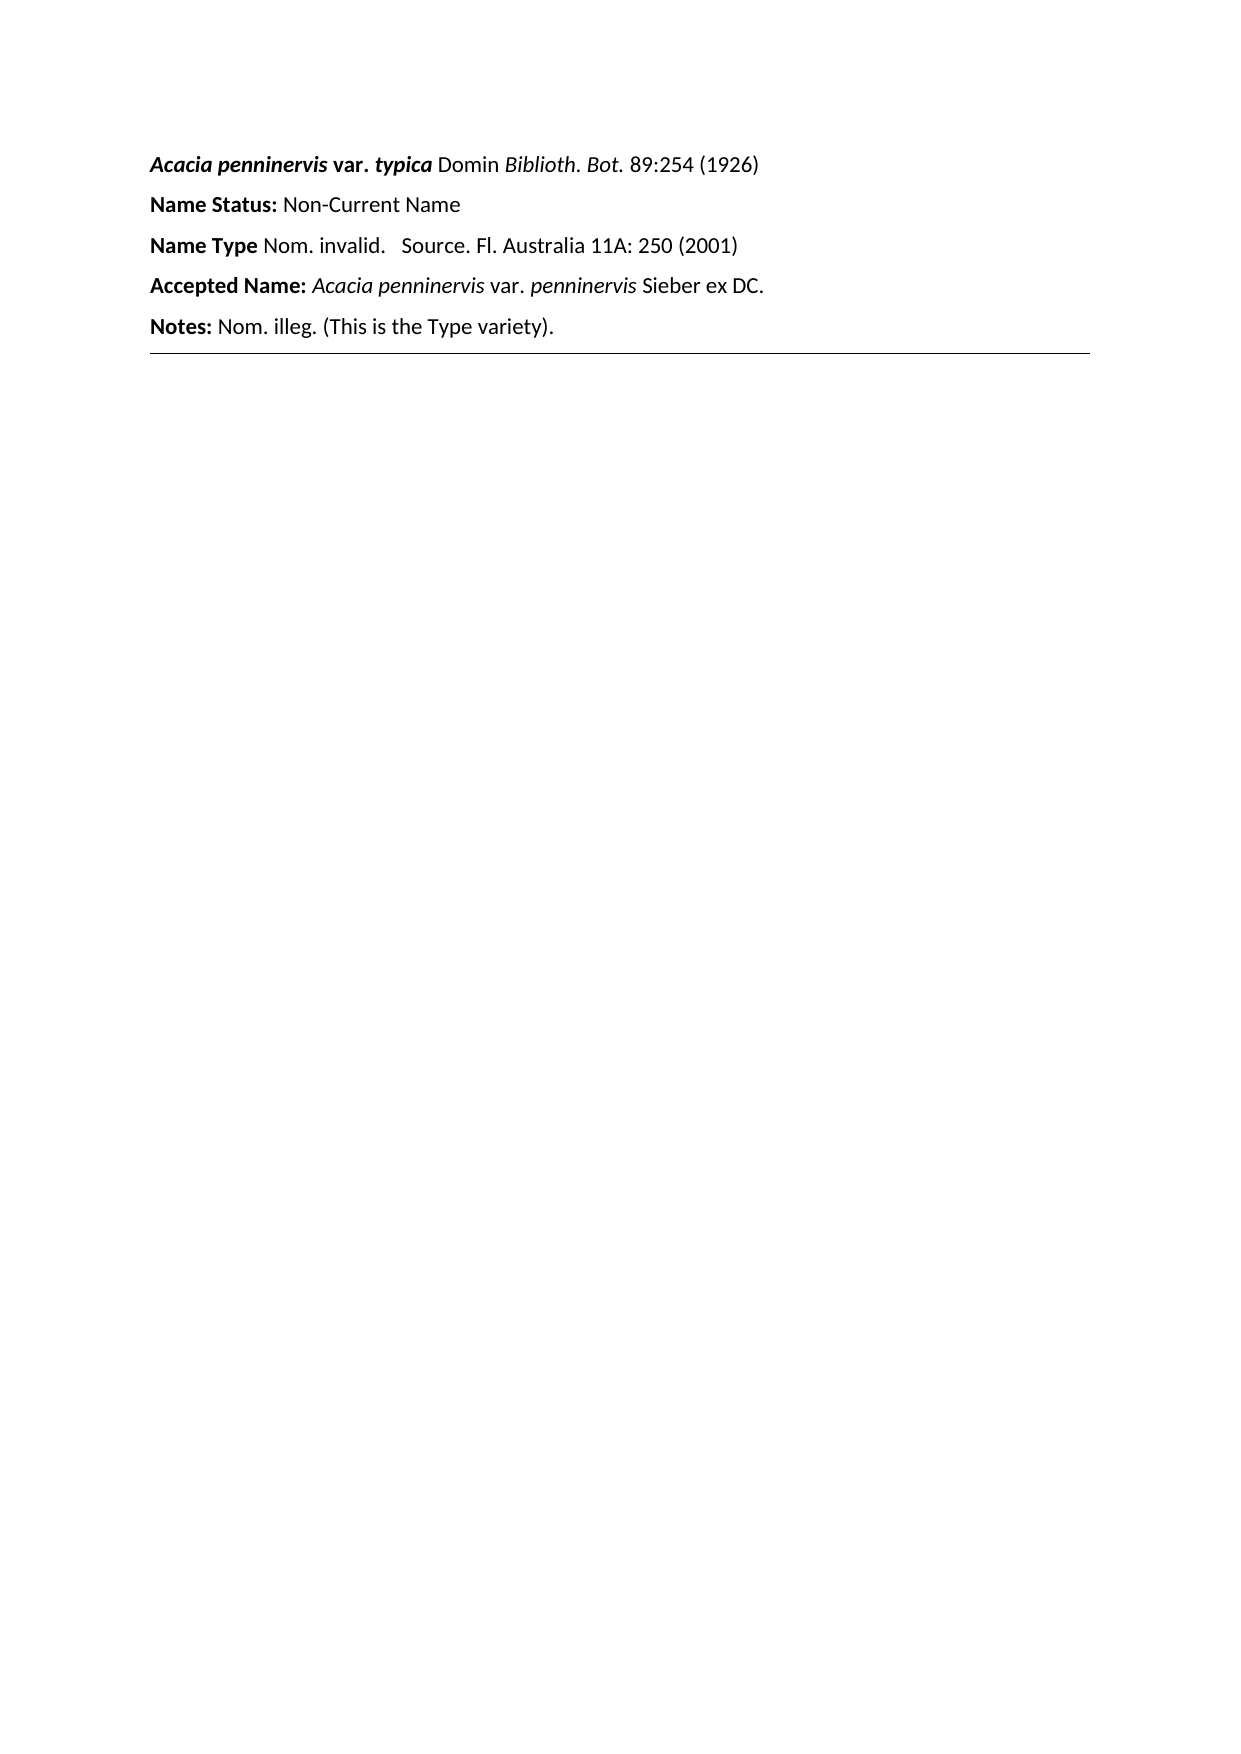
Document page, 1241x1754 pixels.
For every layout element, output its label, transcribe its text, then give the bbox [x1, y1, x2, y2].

text Name Status: Non-Current Name [150, 191, 1090, 218]
text Acacia penninervis var. typica Domin Biblioth. Bot. 89:254 (1926) [150, 150, 1090, 178]
text Notes: Nom. illeg. (This is the Type variety). [150, 312, 1090, 340]
text Name Type Nom. invalid. Source. Fl. Australia 11A: 250 (2001) [150, 231, 1090, 259]
text Accepted Name: Acacia penninervis var. penninervis Sieber ex DC. [150, 272, 1090, 299]
